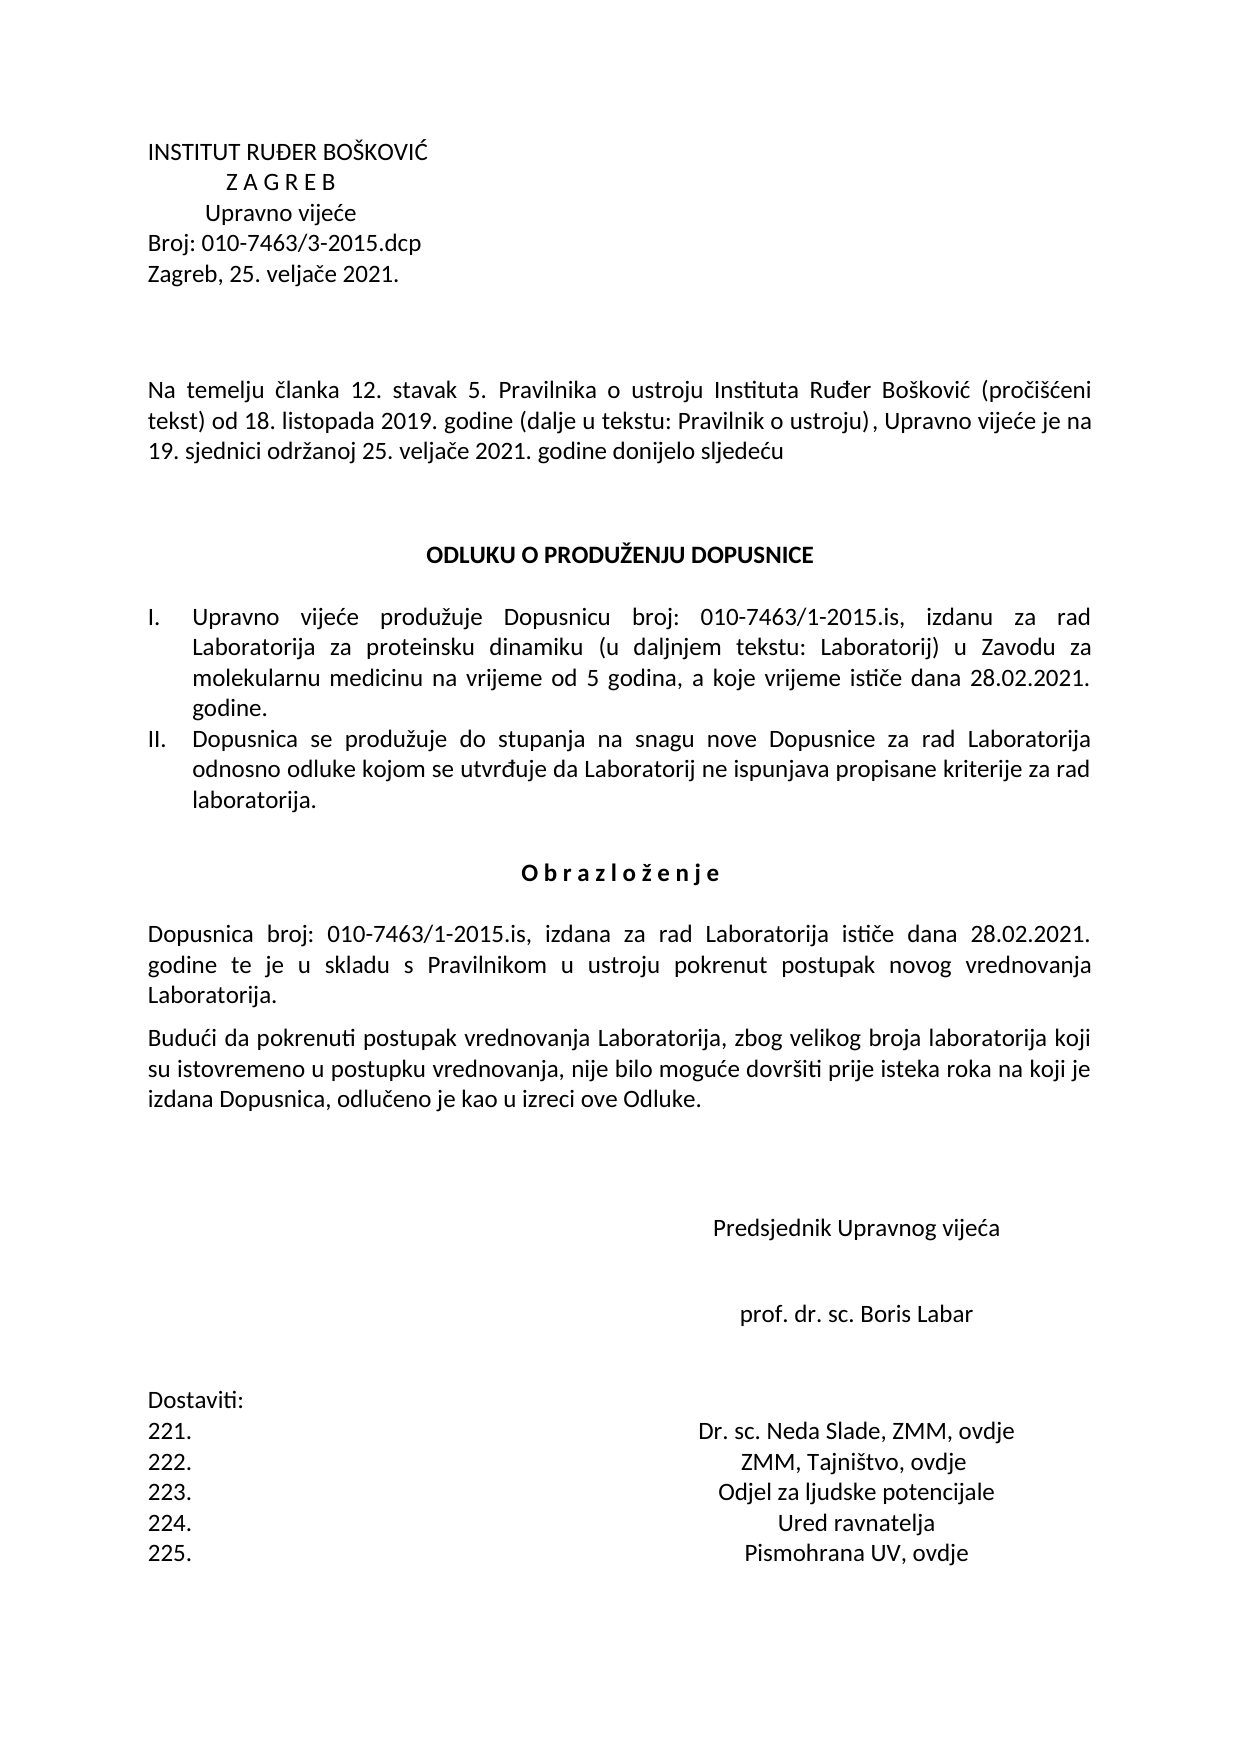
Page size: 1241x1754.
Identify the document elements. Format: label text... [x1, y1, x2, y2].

text ODLUKU O PRODUŽENJU DOPUSNICE [148, 539, 1092, 570]
list Dopusnica se produžuje do stupanja na snagu nove Dopusnice za rad Laboratorija odnosno odluke kojom se utvrđuje da Laboratorij ne ispunjava propisane kriterije za rad laboratorija. [148, 723, 1092, 814]
list Odjel za ljudske potencijale [148, 1476, 1092, 1507]
text Predsjednik Upravnog vijeća [148, 1212, 1092, 1243]
text Z A G R E B [148, 166, 1092, 197]
text Dopusnica broj: 010-7463/1-2015.is, izdana za rad Laboratorija ističe dana 28.02.2021. godine te je u skladu s Pravilnikom u ustroju pokrenut postupak novog vrednovanja Laboratorija. [148, 918, 1092, 1010]
text Budući da pokrenuti postupak vrednovanja Laboratorija, zbog velikog broja laboratorija koji su istovremeno u postupku vrednovanja, nije bilo moguće dovršiti prije isteka roka na koji je izdana Dopusnica, odlučeno je kao u izreci ove Odluke. [148, 1022, 1092, 1114]
list ZMM, Tajništvo, ovdje [148, 1446, 1092, 1476]
list Upravno vijeće produžuje Dopusnicu broj: 010-7463/1-2015.is, izdanu za rad Laboratorija za proteinsku dinamiku (u daljnjem tekstu: Laboratorij) u Zavodu za molekularnu medicinu na vrijeme od 5 godina, a koje vrijeme ističe dana 28.02.2021. godine. [148, 601, 1092, 723]
list Ured ravnatelja [148, 1507, 1092, 1537]
text Dostaviti: [148, 1384, 1092, 1415]
list Dr. sc. Neda Slade, ZMM, ovdje [148, 1415, 1092, 1446]
text Na temelju članka 12. stavak 5. Pravilnika o ustroju Instituta Ruđer Bošković (pročišćeni tekst) od 18. listopada 2019. godine (dalje u tekstu: Pravilnik o ustroju), Upravno vijeće je na 19. sjednici održanoj 25. veljače 2021. godine donijelo sljedeću [148, 374, 1092, 466]
text prof. dr. sc. Boris Labar [148, 1298, 1092, 1329]
text Upravno vijeće [148, 197, 1092, 227]
list Pismohrana UV, ovdje [148, 1537, 1092, 1568]
text Zagreb, 25. veljače 2021. [148, 258, 1092, 288]
text O b r a z l o ž e n j e [148, 857, 1092, 888]
text Broj: 010-7463/3-2015.dcp [148, 227, 1092, 258]
text INSTITUT RUĐER BOŠKOVIĆ [148, 136, 1092, 166]
